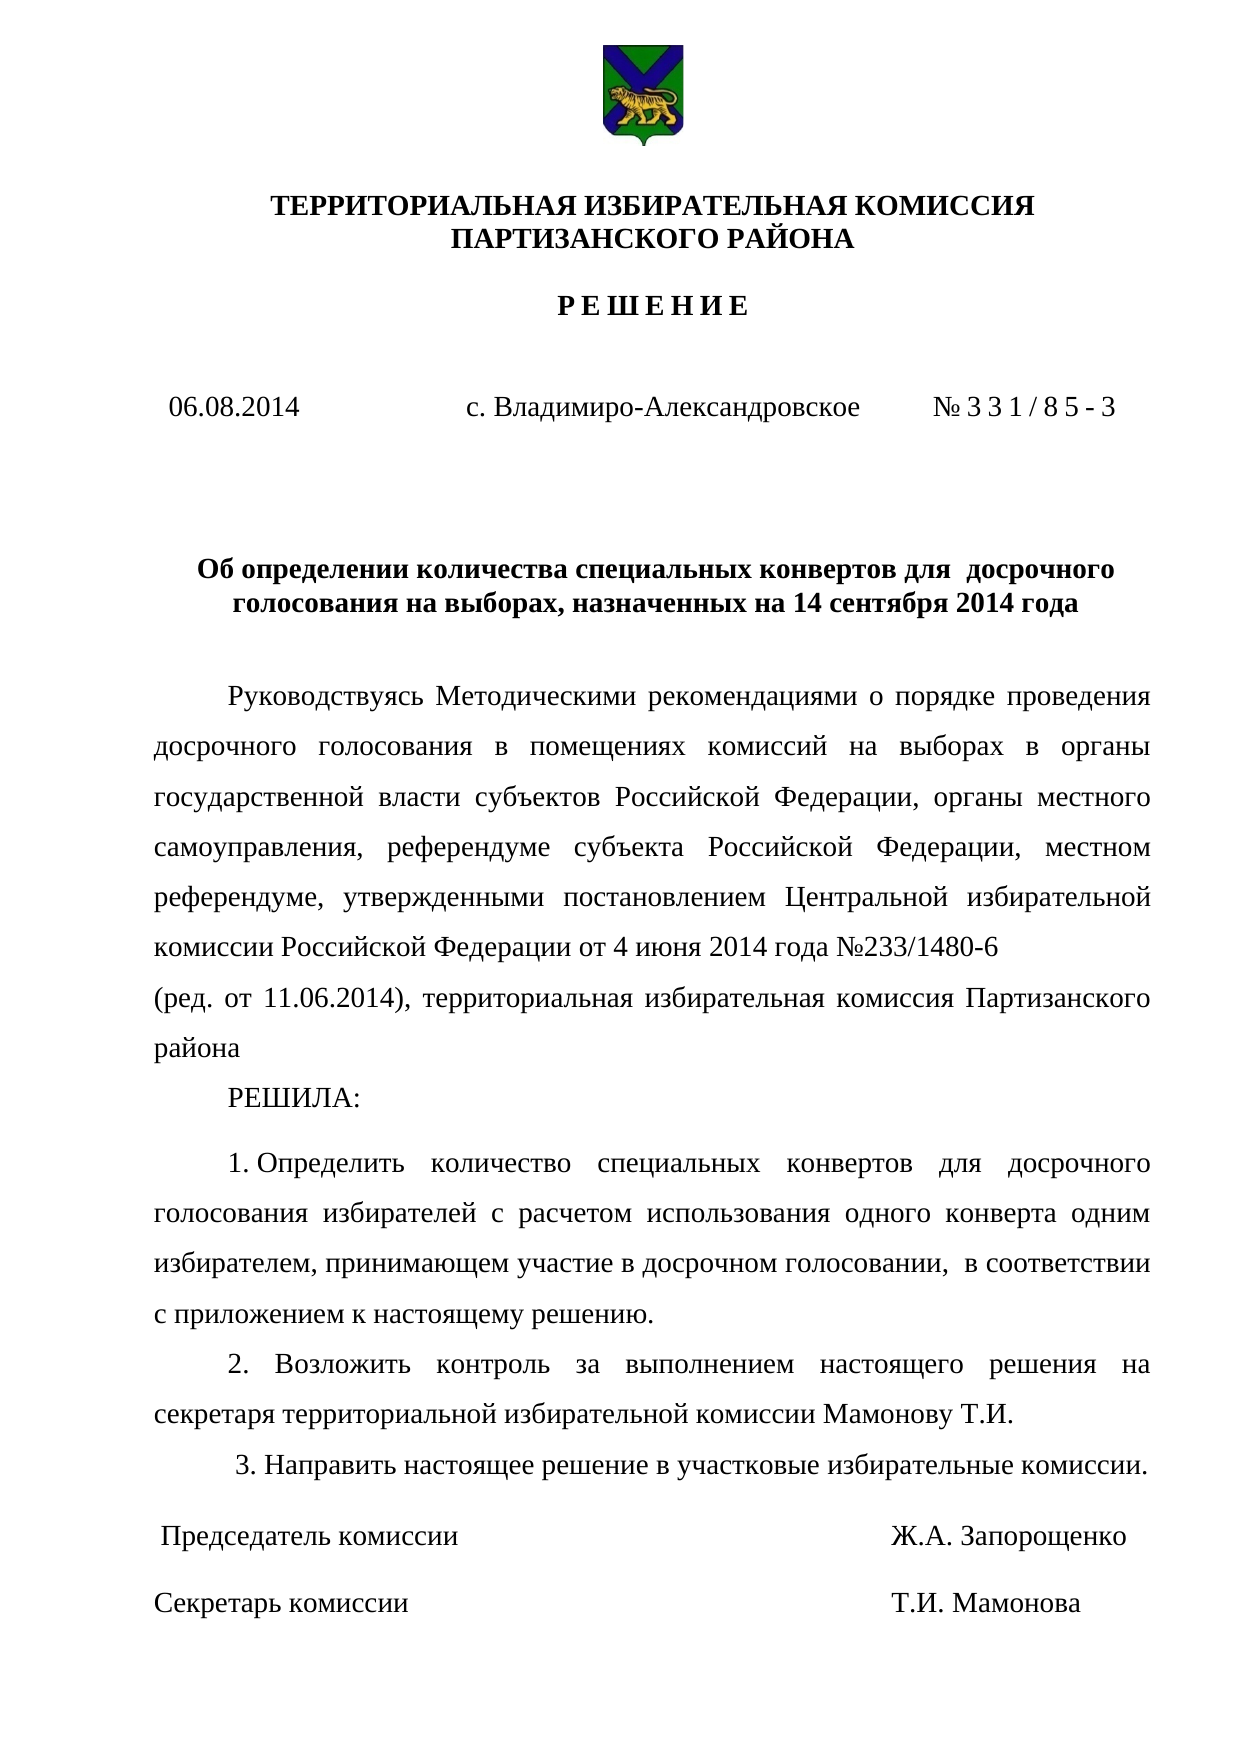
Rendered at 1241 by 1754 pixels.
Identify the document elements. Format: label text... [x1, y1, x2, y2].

text Руководствуясь Методическими рекомендациями о порядке проведения досрочного голосования в помещениях комиссий на выборах в органы государственной власти субъектов Российской Федерации, органы местного самоуправления, референдуме субъекта Российской Федерации, местном референдуме, утвержденными постановлением Центральной избирательной комиссии Российской Федерации от 4 июня 2014 года №233/1480-6 [154, 678, 1152, 963]
text РЕШИЛА: [154, 1081, 1152, 1114]
text РЕШЕНИЕ [154, 288, 1152, 322]
text Секретарь комиссии Т.И. Мамонова [154, 1585, 1152, 1618]
table_header №331/85-3 [921, 389, 1139, 456]
picture [603, 45, 684, 146]
table_header 06.08.2014 [143, 389, 405, 456]
text 3. Направить настоящее решение в участковые избирательные комиссии. [154, 1447, 1152, 1480]
table_header с. Владимиро-Александровское [405, 389, 921, 456]
table_header Об определении количества специальных конвертов для досрочного голосования на выборах, назначенных на 14 сентября 2014 года [183, 552, 1128, 619]
text Территориальная ИЗБИРАТЕЛЬНАЯ КОМИССИЯ Партизанского района [154, 188, 1152, 255]
list Председатель комиссии Ж.А. Запорощенко [154, 1518, 1152, 1551]
text 2. Возложить контроль за выполнением настоящего решения на секретаря территориальной избирательной комиссии Мамонову Т.И. [154, 1346, 1152, 1430]
text (ред. от 11.06.2014), территориальная избирательная комиссия Партизанского района [154, 980, 1152, 1064]
text 1. Определить количество специальных конвертов для досрочного голосования избирателей с расчетом использования одного конверта одним избирателем, принимающем участие в досрочном голосовании, в соответствии с приложением к настоящему решению. [154, 1145, 1152, 1329]
